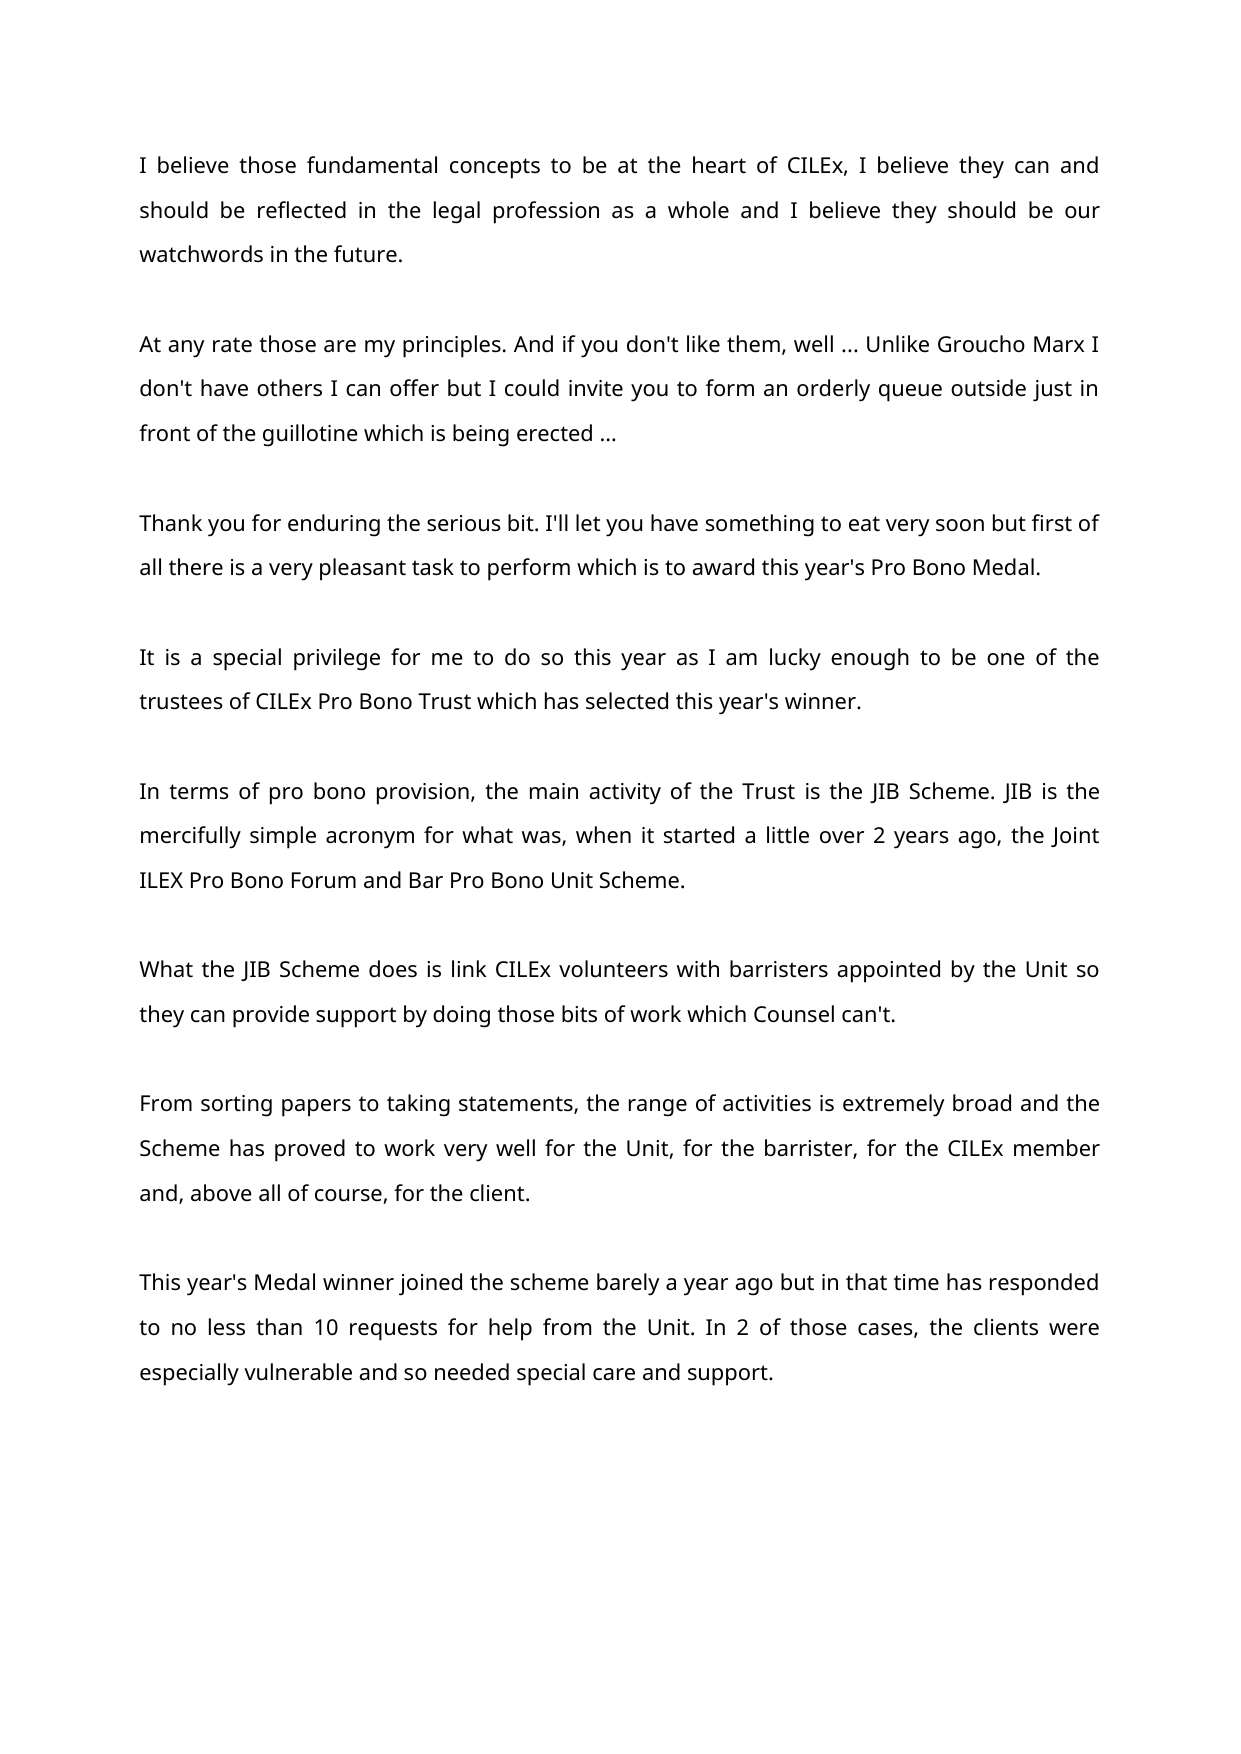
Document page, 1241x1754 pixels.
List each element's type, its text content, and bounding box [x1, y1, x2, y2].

text It is a special privilege for me to do so this year as I am lucky enough to be one of the trustees of CILEx Pro Bono Trust which has selected this year's winner. [139, 642, 1101, 716]
text At any rate those are my principles. And if you don't like them, well ... Unlike Groucho Marx I don't have others I can offer but I could invite you to form an orderly queue outside just in front of the guillotine which is being erected … [139, 329, 1101, 448]
text This year's Medal winner joined the scheme barely a year ago but in that time has responded to no less than 10 requests for help from the Unit. In 2 of those cases, the clients were especially vulnerable and so needed special care and support. [139, 1267, 1101, 1386]
text Thank you for enduring the serious bit. I'll let you have something to eat very soon but first of all there is a very pleasant task to perform which is to award this year's Pro Bono Medal. [139, 507, 1101, 582]
text I believe those fundamental concepts to be at the heart of CILEx, I believe they can and should be reflected in the legal profession as a whole and I believe they should be our watchwords in the future. [139, 150, 1101, 269]
text In terms of pro bono provision, the main activity of the Trust is the JIB Scheme. JIB is the mercifully simple acronym for what was, when it started a little over 2 years ago, the Joint ILEX Pro Bono Forum and Bar Pro Bono Unit Scheme. [139, 776, 1101, 895]
text What the JIB Scheme does is link CILEx volunteers with barristers appointed by the Unit so they can provide support by doing those bits of work which Counsel can't. [139, 954, 1101, 1029]
text From sorting papers to taking statements, the range of activities is extremely broad and the Scheme has proved to work very well for the Unit, for the barrister, for the CILEx member and, above all of course, for the client. [139, 1088, 1101, 1208]
